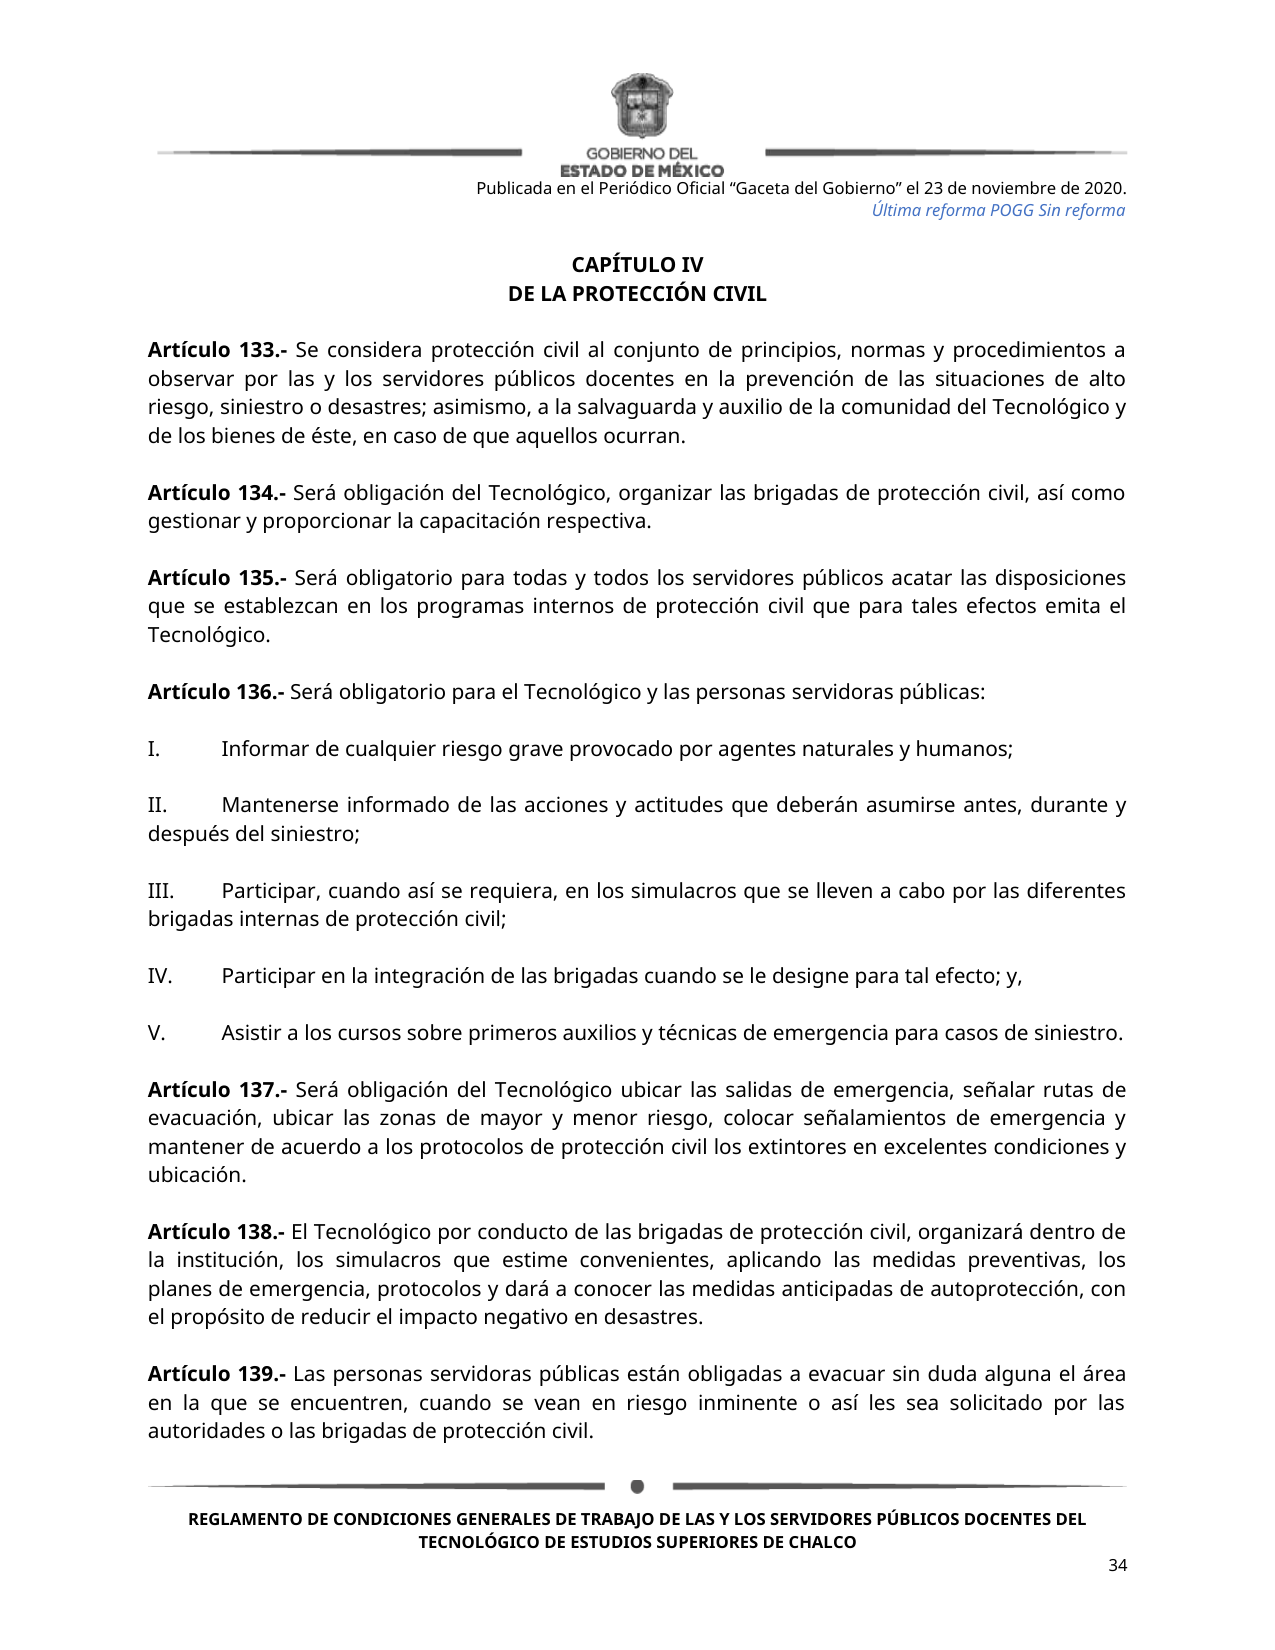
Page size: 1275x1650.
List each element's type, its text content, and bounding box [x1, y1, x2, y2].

text Artículo 133.- Se considera protección civil al conjunto de principios, normas y procedimientos a observar por las y los servidores públicos docentes en la prevención de las situaciones de alto riesgo, siniestro o desastres; asimismo, a la salvaguarda y auxilio de la comunidad del Tecnológico y de los bienes de éste, en caso de que aquellos ocurran. [148, 336, 1127, 449]
text Artículo 135.- Será obligatorio para todas y todos los servidores públicos acatar las disposiciones que se establezcan en los programas internos de protección civil que para tales efectos emita el Tecnológico. [148, 563, 1127, 648]
text Artículo 137.- Será obligación del Tecnológico ubicar las salidas de emergencia, señalar rutas de evacuación, ubicar las zonas de mayor y menor riesgo, colocar señalamientos de emergencia y mantener de acuerdo a los protocolos de protección civil los extintores en excelentes condiciones y ubicación. [148, 1075, 1127, 1189]
picture [148, 1480, 1127, 1494]
text DE LA PROTECCIÓN CIVIL [148, 279, 1127, 307]
list Asistir a los cursos sobre primeros auxilios y técnicas de emergencia para casos de siniestro. [148, 1018, 1127, 1046]
list Participar en la integración de las brigadas cuando se le designe para tal efecto; y, [148, 961, 1127, 989]
text Artículo 138.- El Tecnológico por conducto de las brigadas de protección civil, organizará dentro de la institución, los simulacros que estime convenientes, aplicando las medidas preventivas, los planes de emergencia, protocolos y dará a conocer las medidas anticipadas de autoprotección, con el propósito de reducir el impacto negativo en desastres. [148, 1217, 1127, 1331]
text Artículo 139.- Las personas servidoras públicas están obligadas a evacuar sin duda alguna el área en la que se encuentren, cuando se vean en riesgo inminente o así les sea solicitado por las autoridades o las brigadas de protección civil. [148, 1359, 1127, 1444]
text Artículo 136.- Será obligatorio para el Tecnológico y las personas servidoras públicas: [148, 677, 1127, 705]
list Mantenerse informado de las acciones y actitudes que deberán asumirse antes, durante y después del siniestro; [148, 791, 1127, 847]
text CAPÍTULO IV [148, 250, 1127, 279]
text Artículo 134.- Será obligación del Tecnológico, organizar las brigadas de protección civil, así como gestionar y proporcionar la capacitación respectiva. [148, 478, 1127, 534]
list Participar, cuando así se requiera, en los simulacros que se lleven a cabo por las diferentes brigadas internas de protección civil; [148, 876, 1127, 933]
list Informar de cualquier riesgo grave provocado por agentes naturales y humanos; [148, 734, 1127, 762]
picture [157, 73, 1128, 177]
